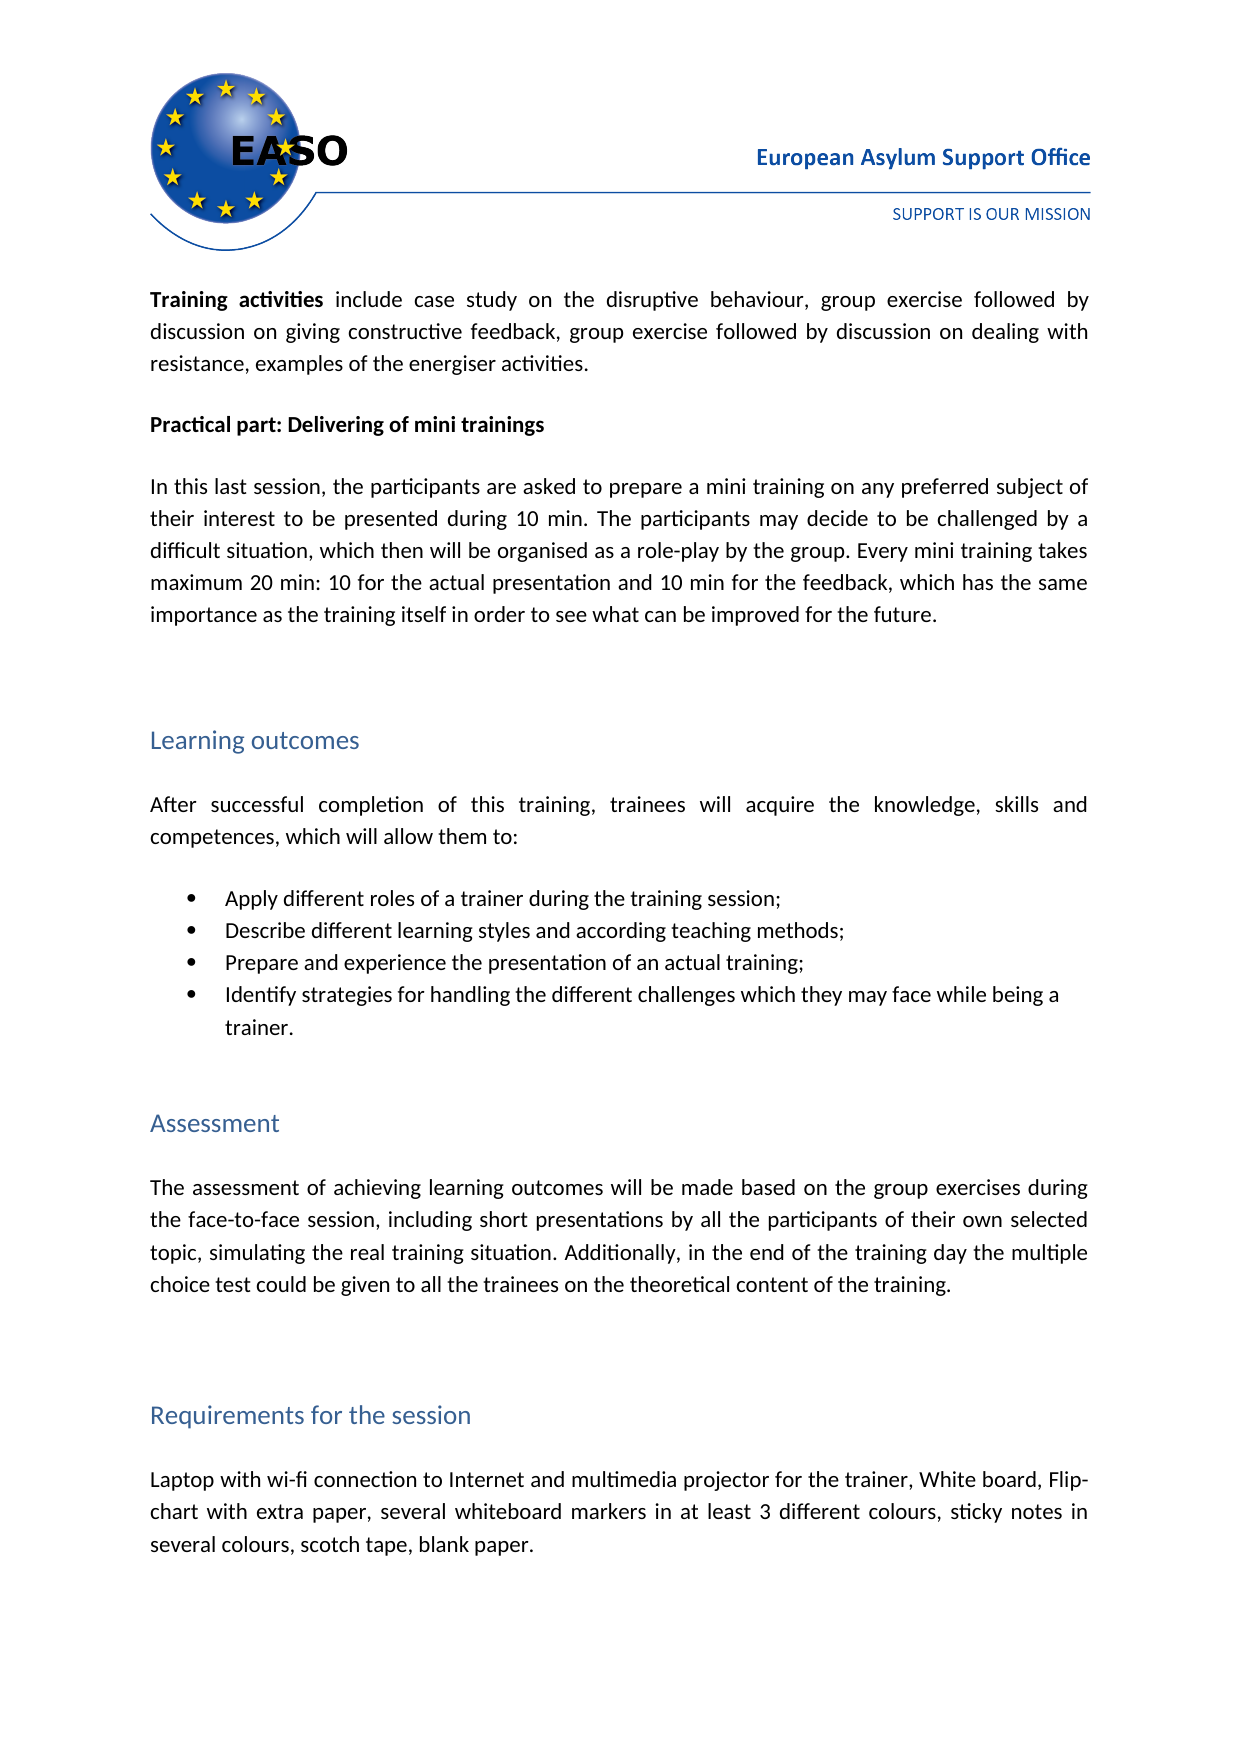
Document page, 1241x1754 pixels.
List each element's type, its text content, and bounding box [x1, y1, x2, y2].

picture [150, 73, 1091, 251]
text After successful completion of this training, trainees will acquire the knowledge, skills and competences, which will allow them to: [150, 790, 1090, 851]
list Prepare and experience the presentation of an actual training; [187, 948, 1090, 976]
subtitle Requirements for the session [150, 1398, 1090, 1431]
text In this last session, the participants are asked to prepare a mini training on any preferred subject of their interest to be presented during 10 min. The participants may decide to be challenged by a difficult situation, which then will be organised as a role-play by the group. Every mini training takes maximum 20 min: 10 for the actual presentation and 10 min for the feedback, which has the same importance as the training itself in order to see what can be improved for the future. [150, 472, 1090, 628]
text The assessment of achieving learning outcomes will be made based on the group exercises during the face-to-face session, including short presentations by all the participants of their own selected topic, simulating the real training situation. Additionally, in the end of the training day the multiple choice test could be given to all the trainees on the theoretical content of the training. [150, 1173, 1090, 1298]
text Laptop with wi-fi connection to Internet and multimedia projector for the trainer, White board, Flip-chart with extra paper, several whiteboard markers in at least 3 different colours, sticky notes in several colours, scotch tape, blank paper. [150, 1465, 1090, 1558]
subtitle Practical part: Delivering of mini trainings [150, 410, 1090, 438]
list Describe different learning styles and according teaching methods; [187, 916, 1090, 944]
list Identify strategies for handling the different challenges which they may face while being a trainer. [187, 980, 1090, 1041]
subtitle Assessment [150, 1106, 1090, 1139]
list Apply different roles of a trainer during the training session; [187, 884, 1090, 912]
text Training activities include case study on the disruptive behaviour, group exercise followed by discussion on giving constructive feedback, group exercise followed by discussion on dealing with resistance, examples of the energiser activities. [150, 285, 1090, 377]
subtitle Learning outcomes [150, 723, 1090, 756]
